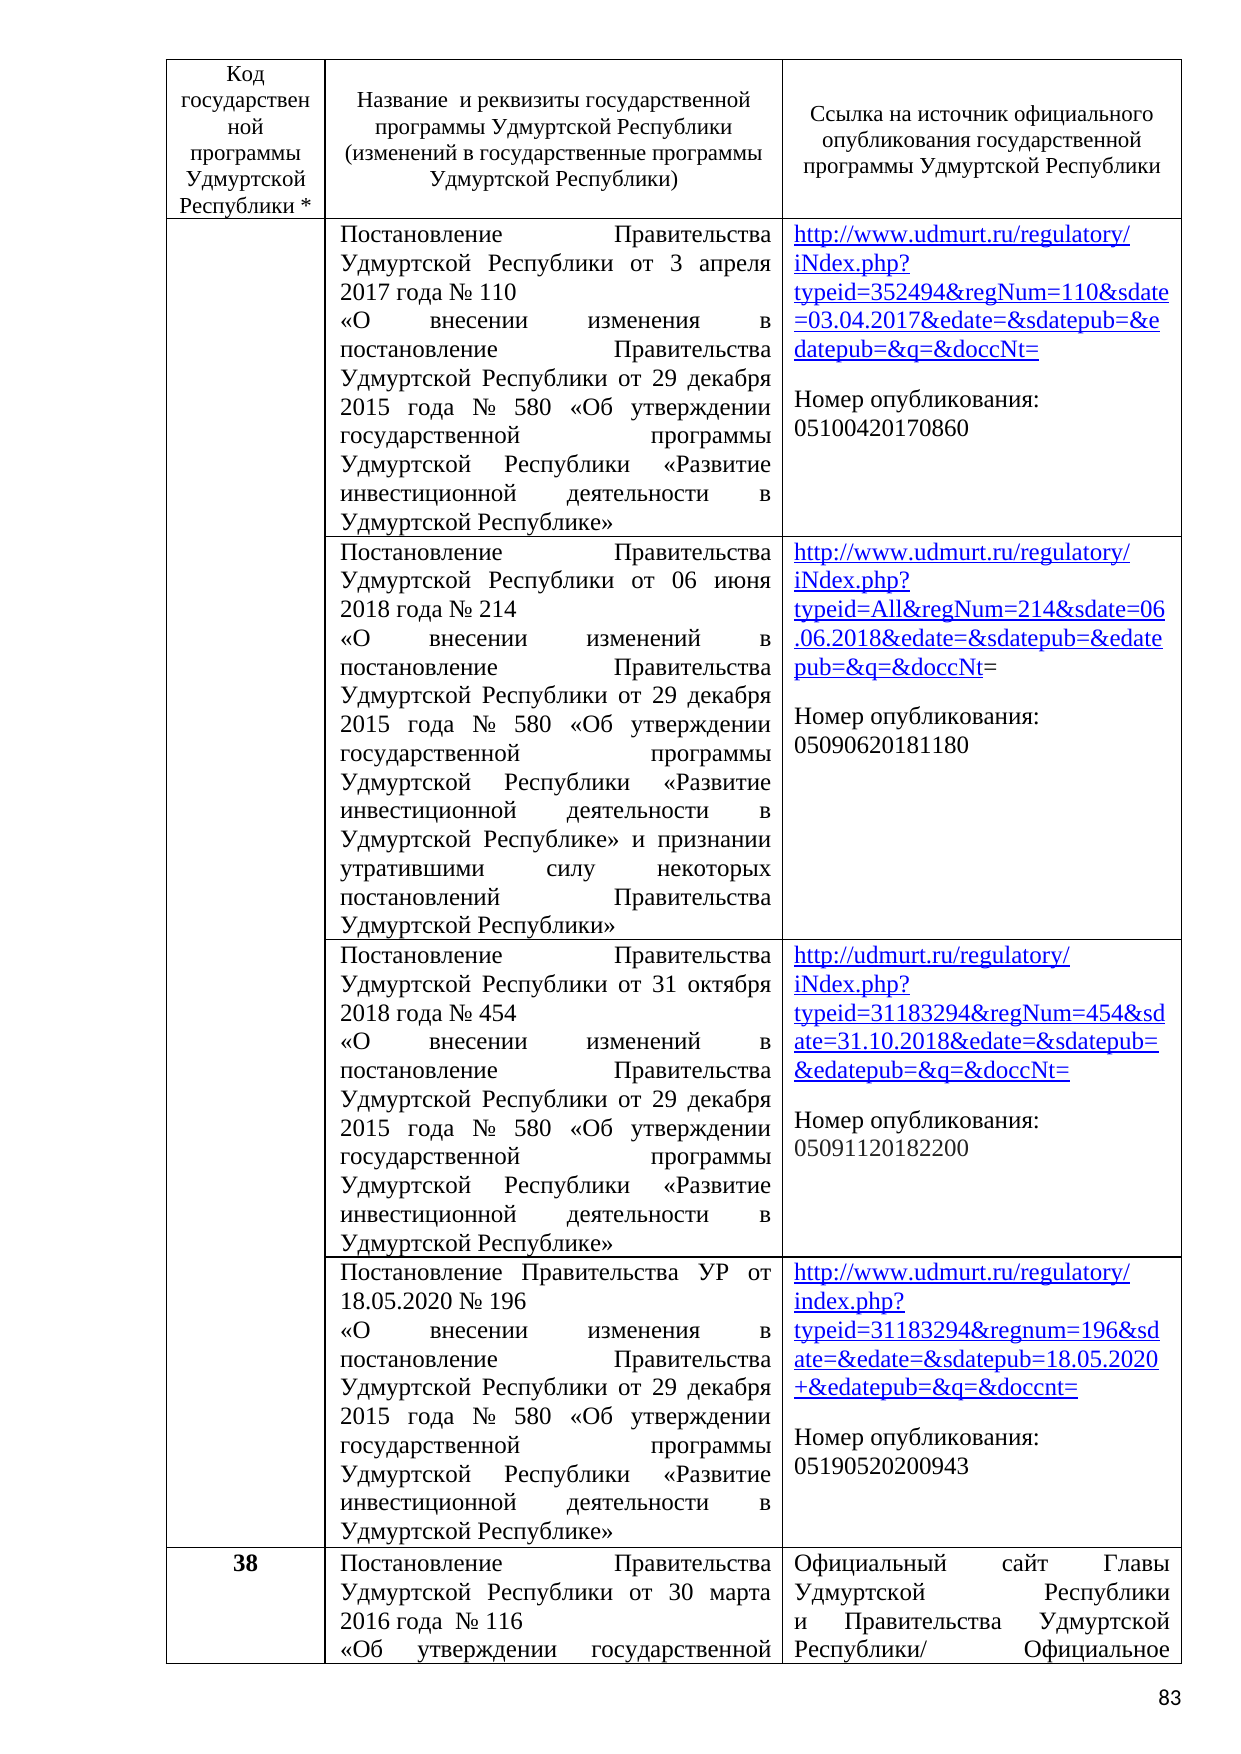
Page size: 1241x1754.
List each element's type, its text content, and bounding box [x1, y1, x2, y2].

table_cell Постановление Правительства Удмуртской Республики от 3 апреля 2017 года № 110 «О внесении изменения в постановление Правительства Удмуртской Республики от 29 декабря 2015 года № 580 «Об утверждении государственной программы Удмуртской Республики «Развитие инвестиционной деятельности в Удмуртской Республике» [326, 219, 782, 536]
table_cell http://udmurt.ru/regulatory/iNdex.php?typeid=31183294&regNum=454&sdate=31.10.2018&edate=&sdatepub=&edatepub=&q=&doccNt= Номер опубликования: 05091120182200 [783, 940, 1181, 1256]
table_header Ссылка на источник официального опубликования государственной программы Удмуртской Республики [783, 60, 1181, 218]
table_cell http://www.udmurt.ru/regulatory/index.php?typeid=31183294&regnum=196&sdate=&edate=&sdatepub=18.05.2020+&edatepub=&q=&doccnt= Номер опубликования: 05190520200943 [783, 1258, 1181, 1547]
table_cell Постановление Правительства Удмуртской Республики от 06 июня 2018 года № 214 «О внесении изменений в постановление Правительства Удмуртской Республики от 29 декабря 2015 года № 580 «Об утверждении государственной программы Удмуртской Республики «Развитие инвестиционной деятельности в Удмуртской Республике» и признании утратившими силу некоторых постановлений Правительства Удмуртской Республики» [326, 537, 782, 939]
table_cell 38 [167, 1548, 324, 1663]
table_header Название и реквизиты государственной программы Удмуртской Республики (изменений в государственные программы Удмуртской Республики) [326, 60, 782, 218]
table_cell http://www.udmurt.ru/regulatory/iNdex.php?typeid=352494&regNum=110&sdate=03.04.2017&edate=&sdatepub=&edatepub=&q=&doccNt= Номер опубликования: 05100420170860 [783, 219, 1181, 536]
table_cell Постановление Правительства Удмуртской Республики от 31 октября 2018 года № 454 «О внесении изменений в постановление Правительства Удмуртской Республики от 29 декабря 2015 года № 580 «Об утверждении государственной программы Удмуртской Республики «Развитие инвестиционной деятельности в Удмуртской Республике» [326, 940, 782, 1256]
table_cell http://www.udmurt.ru/regulatory/iNdex.php?typeid=All&regNum=214&sdate=06.06.2018&edate=&sdatepub=&edatepub=&q=&doccNt= Номер опубликования: 05090620181180 [783, 537, 1181, 939]
table_header Код государственной программы Удмуртской Республики * [167, 60, 324, 218]
table_cell Постановление Правительства УР от 18.05.2020 № 196 «О внесении изменения в постановление Правительства Удмуртской Республики от 29 декабря 2015 года № 580 «Об утверждении государственной программы Удмуртской Республики «Развитие инвестиционной деятельности в Удмуртской Республике» [326, 1258, 782, 1547]
